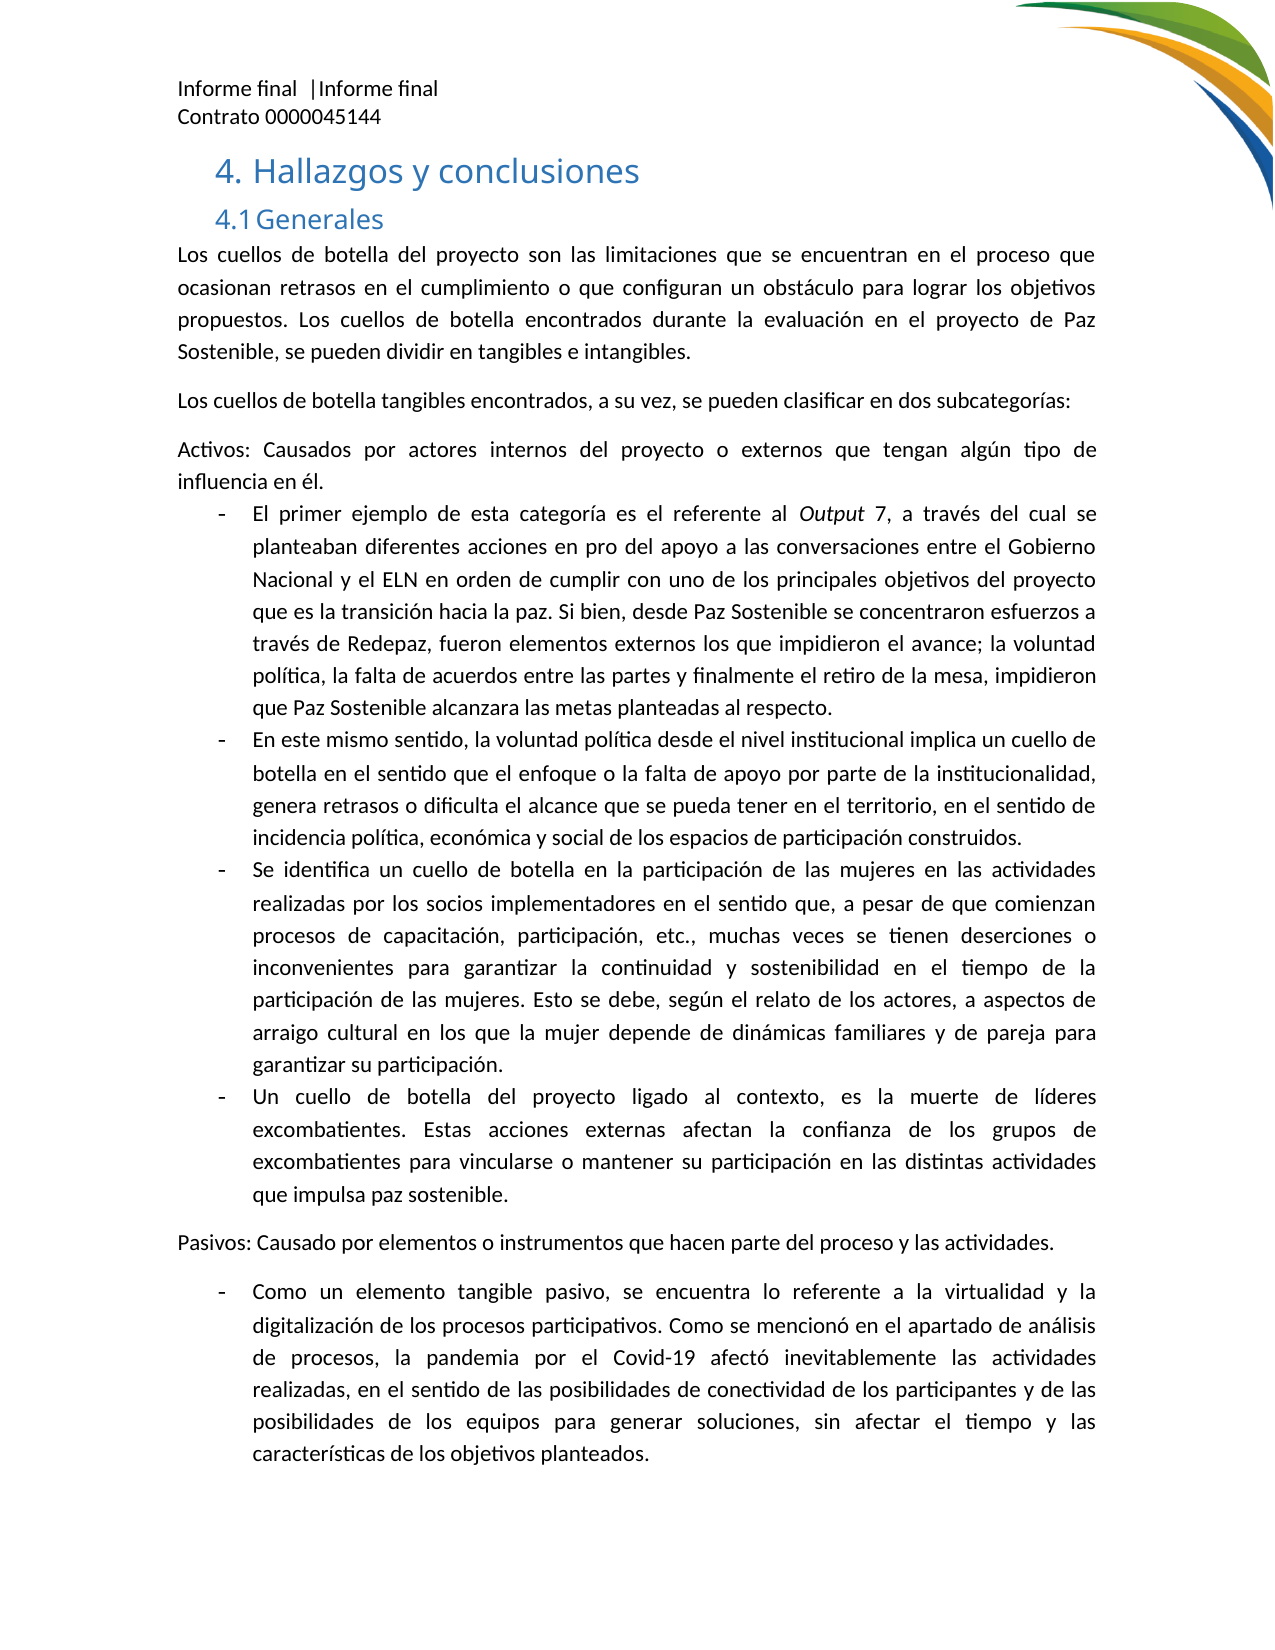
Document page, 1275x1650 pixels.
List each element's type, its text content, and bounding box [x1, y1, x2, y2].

list Se identifica un cuello de botella en la participación de las mujeres en las actividades realizadas por los socios implementadores en el sentido que, a pesar de que comienzan procesos de capacitación, participación, etc., muchas veces se tienen deserciones o inconvenientes para garantizar la continuidad y sostenibilidad en el tiempo de la participación de las mujeres. Esto se debe, según el relato de los actores, a aspectos de arraigo cultural en los que la mujer depende de dinámicas familiares y de pareja para garantizar su participación. [215, 856, 1098, 1078]
subtitle Hallazgos y conclusiones [215, 148, 1098, 193]
picture [3, 1, 1273, 1645]
text Los cuellos de botella tangibles encontrados, a su vez, se pueden clasificar en dos subcategorías: [177, 386, 1098, 414]
list Un cuello de botella del proyecto ligado al contexto, es la muerte de líderes excombatientes. Estas acciones externas afectan la confianza de los grupos de excombatientes para vincularse o mantener su participación en las distintas actividades que impulsa paz sostenible. [215, 1082, 1098, 1208]
text Pasivos: Causado por elementos o instrumentos que hacen parte del proceso y las actividades. [177, 1228, 1098, 1257]
text Los cuellos de botella del proyecto son las limitaciones que se encuentran en el proceso que ocasionan retrasos en el cumplimiento o que configuran un obstáculo para lograr los objetivos propuestos. Los cuellos de botella encontrados durante la evaluación en el proyecto de Paz Sostenible, se pueden dividir en tangibles e intangibles. [177, 241, 1098, 365]
list El primer ejemplo de esta categoría es el referente al Output 7, a través del cual se planteaban diferentes acciones en pro del apoyo a las conversaciones entre el Gobierno Nacional y el ELN en orden de cumplir con uno de los principales objetivos del proyecto que es la transición hacia la paz. Si bien, desde Paz Sostenible se concentraron esfuerzos a través de Redepaz, fueron elementos externos los que impidieron el avance; la voluntad política, la falta de acuerdos entre las partes y finalmente el retiro de la mesa, impidieron que Paz Sostenible alcanzara las metas planteadas al respecto. [215, 499, 1098, 721]
list En este mismo sentido, la voluntad política desde el nivel institucional implica un cuello de botella en el sentido que el enfoque o la falta de apoyo por parte de la institucionalidad, genera retrasos o dificulta el alcance que se pueda tener en el territorio, en el sentido de incidencia política, económica y social de los espacios de participación construidos. [215, 726, 1098, 851]
list Como un elemento tangible pasivo, se encuentra lo referente a la virtualidad y la digitalización de los procesos participativos. Como se mencionó en el apartado de análisis de procesos, la pandemia por el Covid-19 afectó inevitablemente las actividades realizadas, en el sentido de las posibilidades de conectividad de los participantes y de las posibilidades de los equipos para generar soluciones, sin afectar el tiempo y las características de los objetivos planteados. [215, 1277, 1098, 1467]
text Activos: Causados por actores internos del proyecto o externos que tengan algún tipo de influencia en él. [177, 435, 1098, 495]
subtitle Generales [215, 201, 1098, 238]
